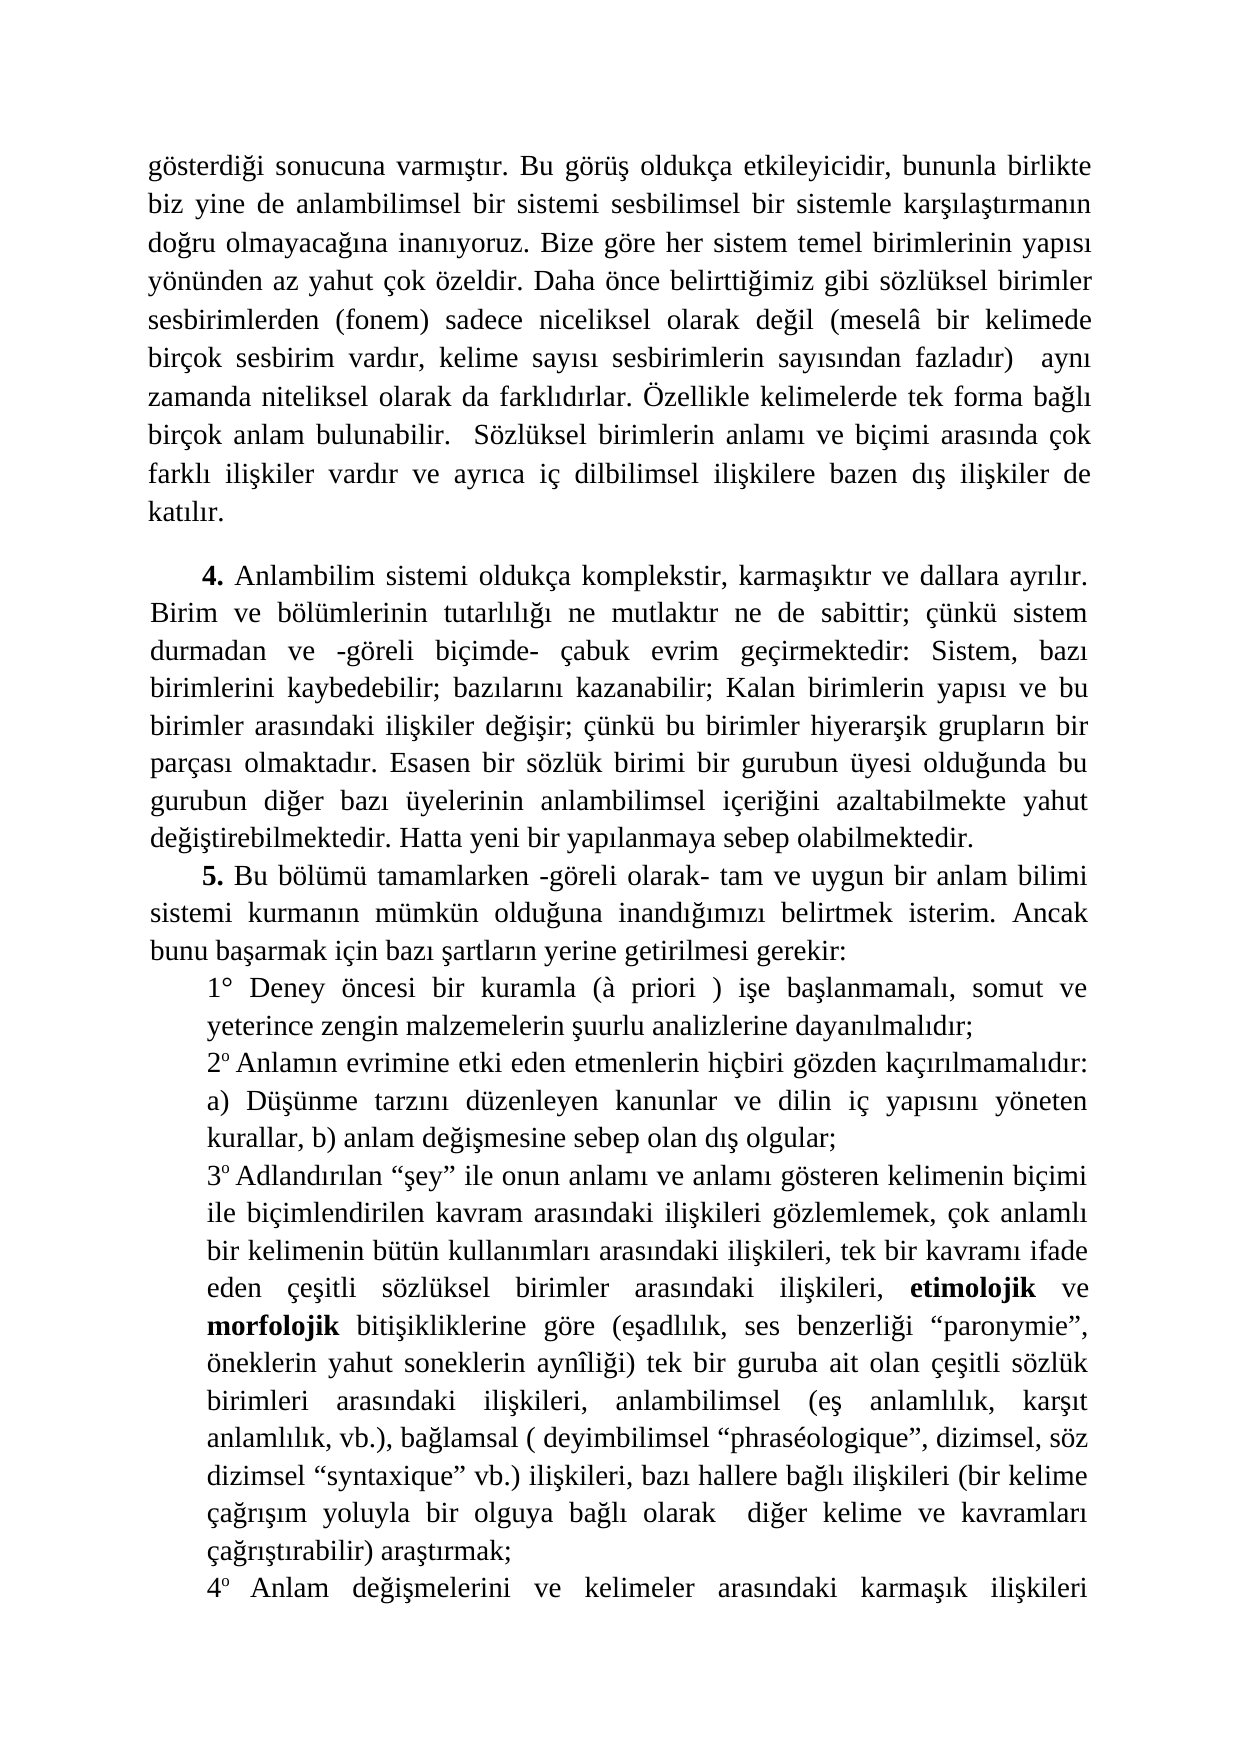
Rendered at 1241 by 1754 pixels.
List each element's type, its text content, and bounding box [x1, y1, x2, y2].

text 2o Anlamın evrimine etki eden etmenlerin hiçbiri gözden kaçırılmamalıdır: a) Düşünme tarzını düzenleyen kanunlar ve dilin iç yapısını yöneten kurallar, b) anlam değişmesine sebep olan dış olgular; [207, 1041, 1089, 1154]
text 4. Anlambilim sistemi oldukça komplekstir, karmaşıktır ve dallara ayrılır. Birim ve bölümlerinin tutarlılığı ne mutlaktır ne de sabittir; çünkü sistem durmadan ve -göreli biçimde- çabuk evrim geçirmektedir: Sistem, bazı birimlerini kaybedebilir; bazılarını kazanabilir; Kalan birimlerin yapısı ve bu birimler arasındaki ilişkiler değişir; çünkü bu birimler hiyerarşik grupların bir parçası olmaktadır. Esasen bir sözlük birimi bir gurubun üyesi olduğunda bu gurubun diğer bazı üyelerinin anlambilimsel içeriğini azaltabilmekte yahut değiştirebilmektedir. Hatta yeni bir yapılanmaya sebep olabilmektedir. [150, 554, 1089, 854]
text 1° Deney öncesi bir kuramla (à priori ) işe başlanmamalı, somut ve yeterince zengin malzemelerin şuurlu analizlerine dayanılmalıdır; [207, 966, 1089, 1041]
text 3o Adlandırılan “şey” ile onun anlamı ve anlamı gösteren kelimenin biçimi ile biçimlendirilen kavram arasındaki ilişkileri gözlemlemek, çok anlamlı bir kelimenin bütün kullanımları arasındaki ilişkileri, tek bir kavramı ifade eden çeşitli sözlüksel birimler arasındaki ilişkileri, etimolojik ve morfolojik bitişikliklerine göre (eşadlılık, ses benzerliği “paronymie”, öneklerin yahut soneklerin aynîliği) tek bir guruba ait olan çeşitli sözlük birimleri arasındaki ilişkileri, anlambilimsel (eş anlamlılık, karşıt anlamlılık, vb.), bağlamsal ( deyimbilimsel “phraséologique”, dizimsel, söz dizimsel “syntaxique” vb.) ilişkileri, bazı hallere bağlı ilişkileri (bir kelime çağrışım yoluyla bir olguya bağlı olarak diğer kelime ve kavramları çağrıştırabilir) araştırmak; [207, 1154, 1089, 1566]
text 5. Bu bölümü tamamlarken -göreli olarak- tam ve uygun bir anlam bilimi sistemi kurmanın mümkün olduğuna inandığımızı belirtmek isterim. Ancak bunu başarmak için bazı şartların yerine getirilmesi gerekir: [150, 854, 1089, 966]
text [148, 148, 1093, 528]
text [207, 1566, 1089, 1604]
